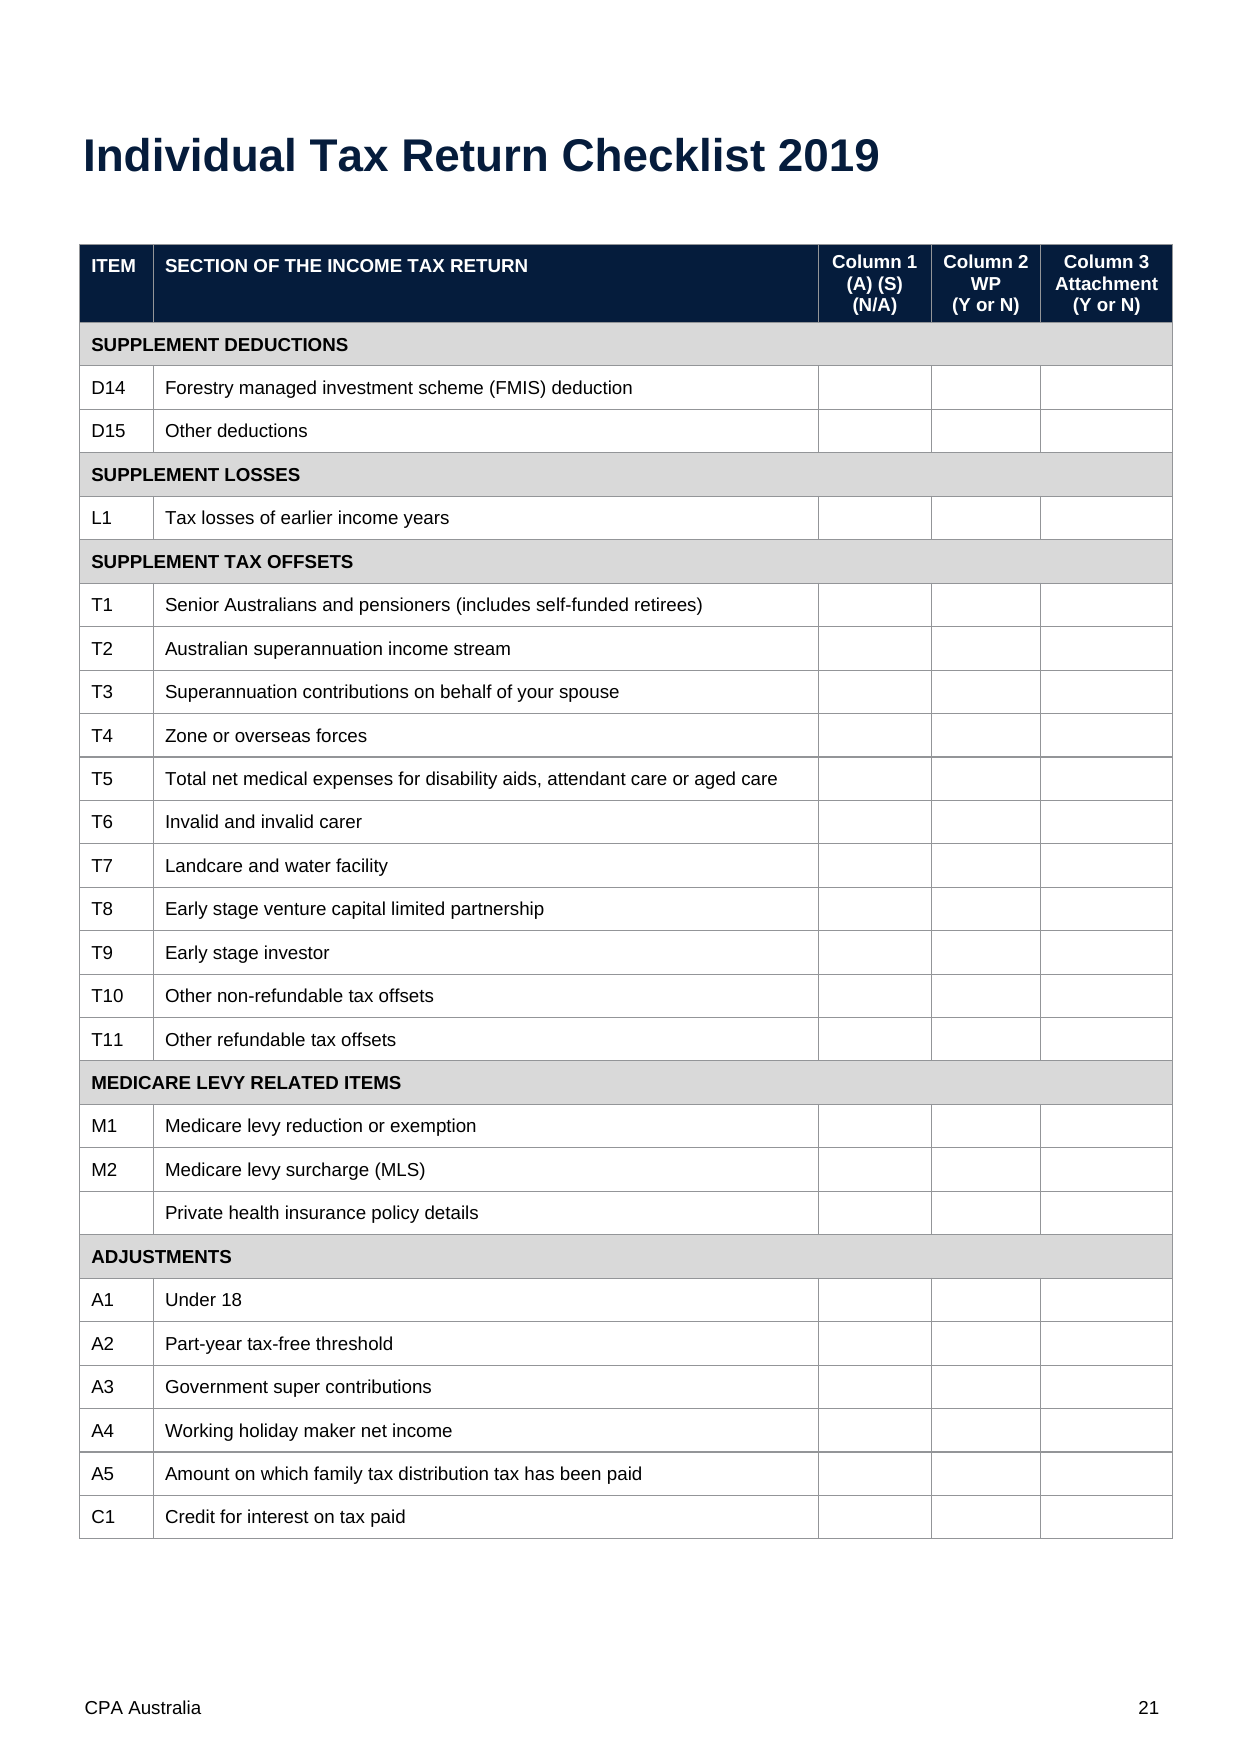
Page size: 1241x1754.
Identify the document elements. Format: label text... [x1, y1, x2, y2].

table_cell Total net medical expenses for disability aids, attendant care or aged care [154, 758, 818, 800]
table_cell Australian superannuation income stream [154, 627, 818, 669]
table_header ITEM [80, 245, 153, 322]
table_cell [1041, 801, 1172, 843]
table_cell [819, 975, 931, 1017]
table_cell T6 [80, 801, 153, 843]
table_cell SUPPLEMENT TAX OFFSETS [80, 540, 1172, 583]
table_cell [1041, 1279, 1172, 1321]
table_cell Credit for interest on tax paid [154, 1496, 818, 1538]
table_cell [932, 1453, 1040, 1495]
table_cell T10 [80, 975, 153, 1017]
table_cell A2 [80, 1322, 153, 1364]
table_cell [819, 366, 931, 409]
table_cell [1041, 1192, 1172, 1234]
table_cell [1041, 1018, 1172, 1060]
table_header SECTION OF THE INCOME TAX RETURN [154, 245, 818, 322]
table_cell Amount on which family tax distribution tax has been paid [154, 1453, 818, 1495]
table_cell T11 [80, 1018, 153, 1060]
table_cell L1 [80, 497, 153, 539]
table_cell Other non-refundable tax offsets [154, 975, 818, 1017]
table_header Column 2 WP (Y or N) [932, 245, 1040, 322]
table_cell Invalid and invalid carer [154, 801, 818, 843]
table_cell [819, 1322, 931, 1364]
table_cell [932, 1192, 1040, 1234]
table_cell [1041, 714, 1172, 756]
table_cell [80, 1192, 153, 1234]
table_cell [932, 1279, 1040, 1321]
table_cell D14 [80, 366, 153, 409]
table_cell T1 [80, 584, 153, 626]
table_cell Medicare levy reduction or exemption [154, 1105, 818, 1147]
table_cell [819, 1148, 931, 1191]
table_cell [932, 1409, 1040, 1451]
table_cell [932, 1366, 1040, 1408]
table_cell Other refundable tax offsets [154, 1018, 818, 1060]
table_cell Under 18 [154, 1279, 818, 1321]
table_cell [819, 627, 931, 669]
table_cell [1041, 1453, 1172, 1495]
table_cell Part-year tax-free threshold [154, 1322, 818, 1364]
table_cell SUPPLEMENT DEDUCTIONS [80, 323, 1172, 365]
table_cell [1041, 627, 1172, 669]
table_cell [932, 844, 1040, 887]
table_cell [1041, 1496, 1172, 1538]
table_cell Early stage venture capital limited partnership [154, 888, 818, 930]
table_cell [819, 1192, 931, 1234]
table_cell C1 [80, 1496, 153, 1538]
table_cell [932, 801, 1040, 843]
table_cell [1041, 888, 1172, 930]
table_cell Early stage investor [154, 931, 818, 973]
table_cell [932, 888, 1040, 930]
table_cell T2 [80, 627, 153, 669]
table_cell T5 [80, 758, 153, 800]
table_cell Government super contributions [154, 1366, 818, 1408]
table_cell [932, 1496, 1040, 1538]
table_cell [819, 1453, 931, 1495]
table_cell [1041, 931, 1172, 973]
table_cell [1041, 497, 1172, 539]
table_cell [932, 584, 1040, 626]
table_cell [819, 497, 931, 539]
table_cell [932, 931, 1040, 973]
table_cell T8 [80, 888, 153, 930]
table_cell [1041, 1409, 1172, 1451]
table_cell [819, 801, 931, 843]
table_cell [819, 410, 931, 452]
table_cell Medicare levy surcharge (MLS) [154, 1148, 818, 1191]
table_cell [819, 758, 931, 800]
table_cell Zone or overseas forces [154, 714, 818, 756]
table_cell Other deductions [154, 410, 818, 452]
table_cell [1041, 758, 1172, 800]
table_cell [1041, 671, 1172, 713]
table_cell [819, 1105, 931, 1147]
table_cell A4 [80, 1409, 153, 1451]
table_cell [1041, 584, 1172, 626]
table_cell [819, 1279, 931, 1321]
table_cell [819, 1496, 931, 1538]
table_cell Landcare and water facility [154, 844, 818, 887]
table_cell [932, 410, 1040, 452]
table_cell [932, 758, 1040, 800]
table_cell [1041, 844, 1172, 887]
table_cell [932, 1105, 1040, 1147]
table_cell A5 [80, 1453, 153, 1495]
table_cell [1041, 1105, 1172, 1147]
table_cell [819, 1018, 931, 1060]
table_cell [932, 497, 1040, 539]
table_cell MEDICARE LEVY RELATED ITEMS [80, 1061, 1172, 1104]
table_header Column 1 (A) (S) (N/A) [819, 245, 931, 322]
table_cell [932, 671, 1040, 713]
table_cell M1 [80, 1105, 153, 1147]
table_cell Private health insurance policy details [154, 1192, 818, 1234]
table_cell Working holiday maker net income [154, 1409, 818, 1451]
table_cell [932, 714, 1040, 756]
table_cell [932, 1148, 1040, 1191]
table_cell [819, 714, 931, 756]
table_cell A1 [80, 1279, 153, 1321]
table_cell Forestry managed investment scheme (FMIS) deduction [154, 366, 818, 409]
table_cell [819, 931, 931, 973]
table_cell T7 [80, 844, 153, 887]
table_cell [932, 975, 1040, 1017]
table_cell [819, 1366, 931, 1408]
table_cell [819, 1409, 931, 1451]
table_cell [1041, 975, 1172, 1017]
table_cell D15 [80, 410, 153, 452]
table_cell A3 [80, 1366, 153, 1408]
table_cell [1041, 366, 1172, 409]
table_cell [1041, 1148, 1172, 1191]
table_cell [932, 1018, 1040, 1060]
table_cell SUPPLEMENT LOSSES [80, 453, 1172, 496]
table_cell Tax losses of earlier income years [154, 497, 818, 539]
table_cell [819, 671, 931, 713]
table_cell [1041, 1366, 1172, 1408]
table_cell [932, 366, 1040, 409]
table_cell ADJUSTMENTS [80, 1235, 1172, 1278]
table_cell [1041, 1322, 1172, 1364]
table_cell [932, 627, 1040, 669]
table_cell T3 [80, 671, 153, 713]
table_cell T9 [80, 931, 153, 973]
table_cell Senior Australians and pensioners (includes self-funded retirees) [154, 584, 818, 626]
table_cell [1041, 410, 1172, 452]
table_cell [932, 1322, 1040, 1364]
table_cell Superannuation contributions on behalf of your spouse [154, 671, 818, 713]
table_cell M2 [80, 1148, 153, 1191]
table_cell [819, 844, 931, 887]
table_cell [819, 584, 931, 626]
table_header Column 3 Attachment (Y or N) [1041, 245, 1172, 322]
table_cell [819, 888, 931, 930]
table_cell T4 [80, 714, 153, 756]
